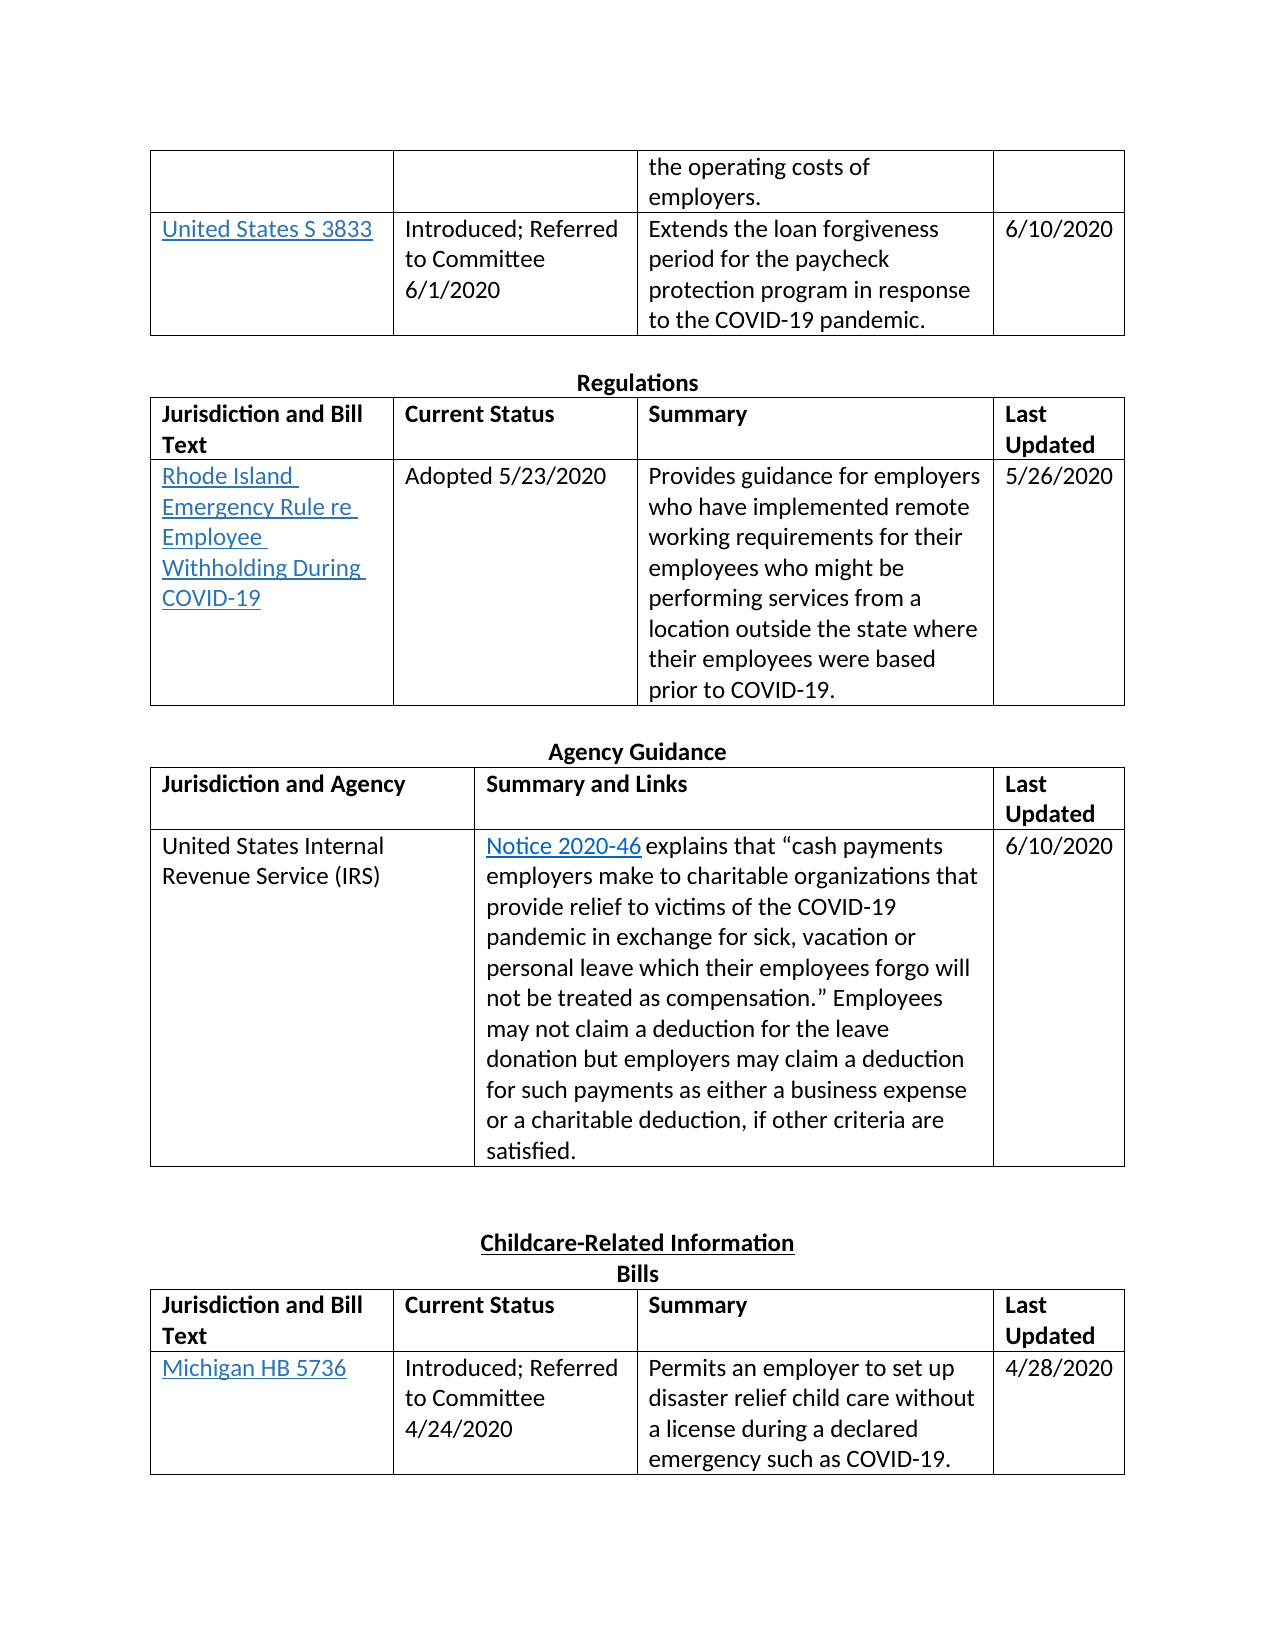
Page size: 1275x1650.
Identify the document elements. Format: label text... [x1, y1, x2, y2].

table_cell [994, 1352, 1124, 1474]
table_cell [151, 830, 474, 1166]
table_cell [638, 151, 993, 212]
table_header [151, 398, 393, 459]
text Bills [150, 1258, 1125, 1289]
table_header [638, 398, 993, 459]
text Childcare-Related Information [150, 1228, 1125, 1258]
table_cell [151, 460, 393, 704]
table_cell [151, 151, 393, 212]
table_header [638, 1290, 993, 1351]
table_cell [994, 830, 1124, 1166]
text Agency Guidance [150, 736, 1125, 767]
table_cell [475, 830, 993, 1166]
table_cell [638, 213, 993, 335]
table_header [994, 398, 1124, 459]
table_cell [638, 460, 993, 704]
text Regulations [150, 367, 1125, 397]
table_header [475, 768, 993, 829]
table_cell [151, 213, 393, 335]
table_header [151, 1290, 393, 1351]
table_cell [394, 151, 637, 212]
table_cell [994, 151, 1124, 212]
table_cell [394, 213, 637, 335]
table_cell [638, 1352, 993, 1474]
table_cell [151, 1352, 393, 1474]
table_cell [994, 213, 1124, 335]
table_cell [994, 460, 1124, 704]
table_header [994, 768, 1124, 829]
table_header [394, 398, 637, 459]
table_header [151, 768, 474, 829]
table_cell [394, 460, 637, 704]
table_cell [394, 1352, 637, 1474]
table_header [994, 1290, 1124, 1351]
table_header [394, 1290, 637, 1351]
